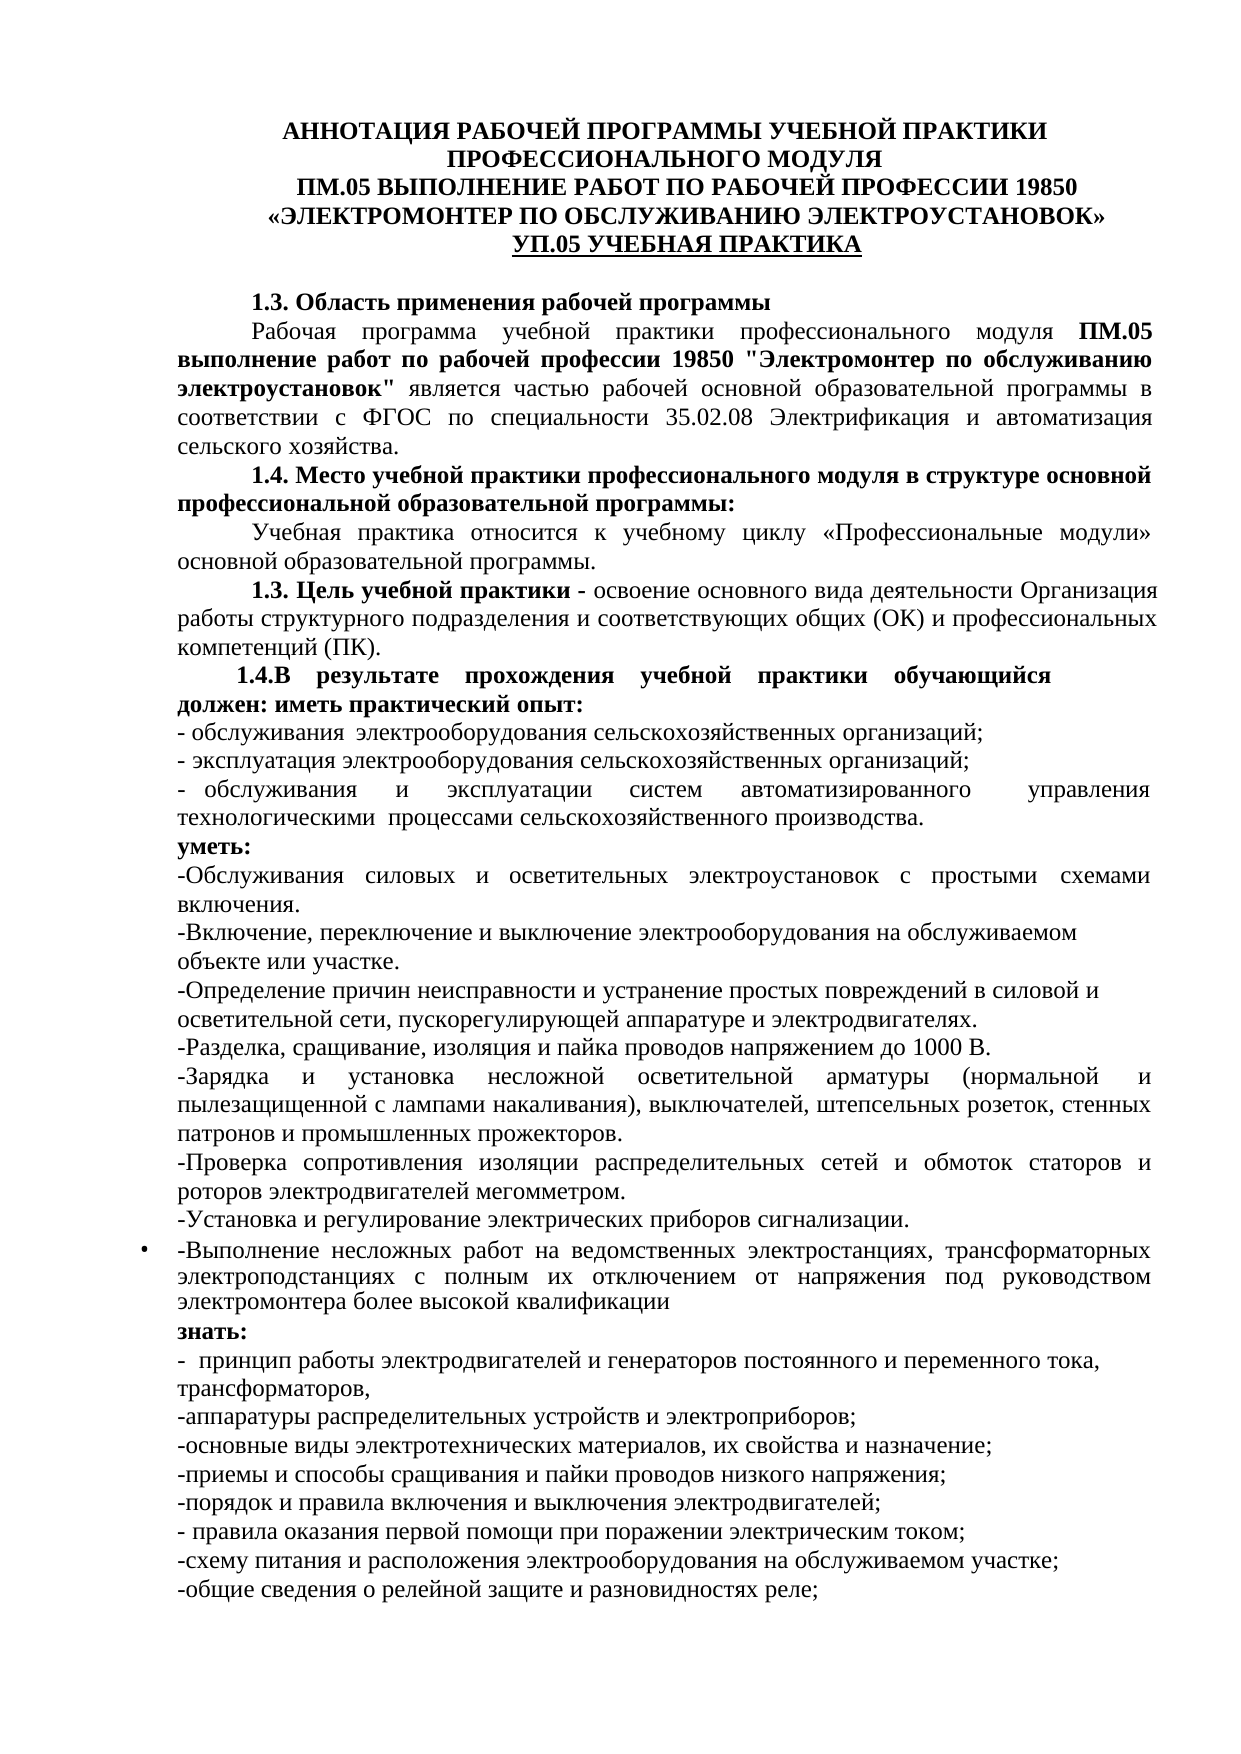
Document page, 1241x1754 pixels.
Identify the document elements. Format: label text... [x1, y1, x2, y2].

text -Установка и регулирование электрических приборов сигнализации. [177, 1204, 1180, 1233]
subtitle уметь: [177, 832, 1180, 860]
text -порядок и правила включения и выключения электродвигателей; [177, 1488, 1180, 1517]
text -Включение, переключение и выключение электрооборудования на обслуживаемом объекте или участке. [177, 917, 1091, 975]
text Учебная практика относится к учебному циклу «Профессиональные модули» основной образовательной программы. [177, 517, 1152, 575]
list обслуживания и эксплуатации систем автоматизированного управления технологическими процессами сельскохозяйственного производства. [177, 774, 1151, 831]
text -Определение причин неисправности и устранение простых повреждений в силовой и осветительной сети, пускорегулирующей аппаратуре и электродвигателях. [177, 975, 1180, 1032]
subtitle В результате прохождения учебной практики обучающийся должен: иметь практический опыт: [177, 661, 1051, 717]
list принцип работы электродвигателей и генераторов постоянного и переменного тока, трансформаторов, [177, 1345, 1151, 1402]
text -схему питания и расположения электрооборудования на обслуживаемом участке; [177, 1545, 1180, 1574]
list -Выполнение несложных работ на ведомственных электростанциях, трансформаторных электроподстанциях с полным их отключением от напряжения под руководством электромонтера более высокой квалификации [139, 1235, 1151, 1315]
subtitle «ЭЛЕКТРОМОНТЕР ПО ОБСЛУЖИВАНИЮ ЭЛЕКТРОУСТАНОВОК» УП.05 УЧЕБНАЯ ПРАКТИКА [267, 202, 1106, 258]
text -основные виды электротехнических материалов, их свойства и назначение; [177, 1431, 1180, 1459]
list Область применения рабочей программы [251, 287, 1180, 316]
list правила оказания первой помощи при поражении электрическим током; [177, 1517, 1180, 1545]
list обслуживания электрооборудования сельскохозяйственных организаций; [177, 717, 1180, 746]
text -Проверка сопротивления изоляции распределительных сетей и обмоток статоров и роторов электродвигателей мегомметром. [177, 1147, 1152, 1204]
subtitle знать: [177, 1316, 1180, 1345]
text -Разделка, сращивание, изоляция и пайка проводов напряжением до 1000 В. [177, 1032, 1180, 1061]
text -приемы и способы сращивания и пайки проводов низкого напряжения; [177, 1459, 1180, 1488]
text -Обслуживания силовых и осветительных электроустановок с простыми схемами включения. [177, 860, 1151, 917]
list Цель учебной практики - освоение основного вида деятельности Организация работы структурного подразделения и соответствующих общих (ОК) и профессиональных компетенций (ПК). [177, 575, 1158, 661]
text -аппаратуры распределительных устройств и электроприборов; [177, 1402, 1180, 1431]
text Рабочая программа учебной практики профессионального модуля ПМ.05 выполнение работ по рабочей профессии 19850 "Электромонтер по обслуживанию электроустановок" является частью рабочей основной образовательной программы в соответствии с ФГОС по специальности 35.02.08 Электрификация и автоматизация сельского хозяйства. [177, 316, 1153, 459]
subtitle Место учебной практики профессионального модуля в структуре основной профессиональной образовательной программы: [177, 460, 1152, 517]
list эксплуатация электрооборудования сельскохозяйственных организаций; [177, 746, 1180, 774]
text -общие сведения о релейной защите и разновидностях реле; [177, 1574, 1180, 1603]
subtitle АННОТАЦИЯ РАБОЧЕЙ ПРОГРАММЫ УЧЕБНОЙ ПРАКТИКИ ПРОФЕССИОНАЛЬНОГО МОДУЛЯ [181, 116, 1148, 173]
text ПМ.05 ВЫПОЛНЕНИЕ РАБОТ ПО РАБОЧЕЙ ПРОФЕССИИ 19850 [222, 173, 1152, 201]
text -Зарядка и установка несложной осветительной арматуры (нормальной и пылезащищенной с лампами накаливания), выключателей, штепсельных розеток, стенных патронов и промышленных прожекторов. [177, 1061, 1152, 1147]
